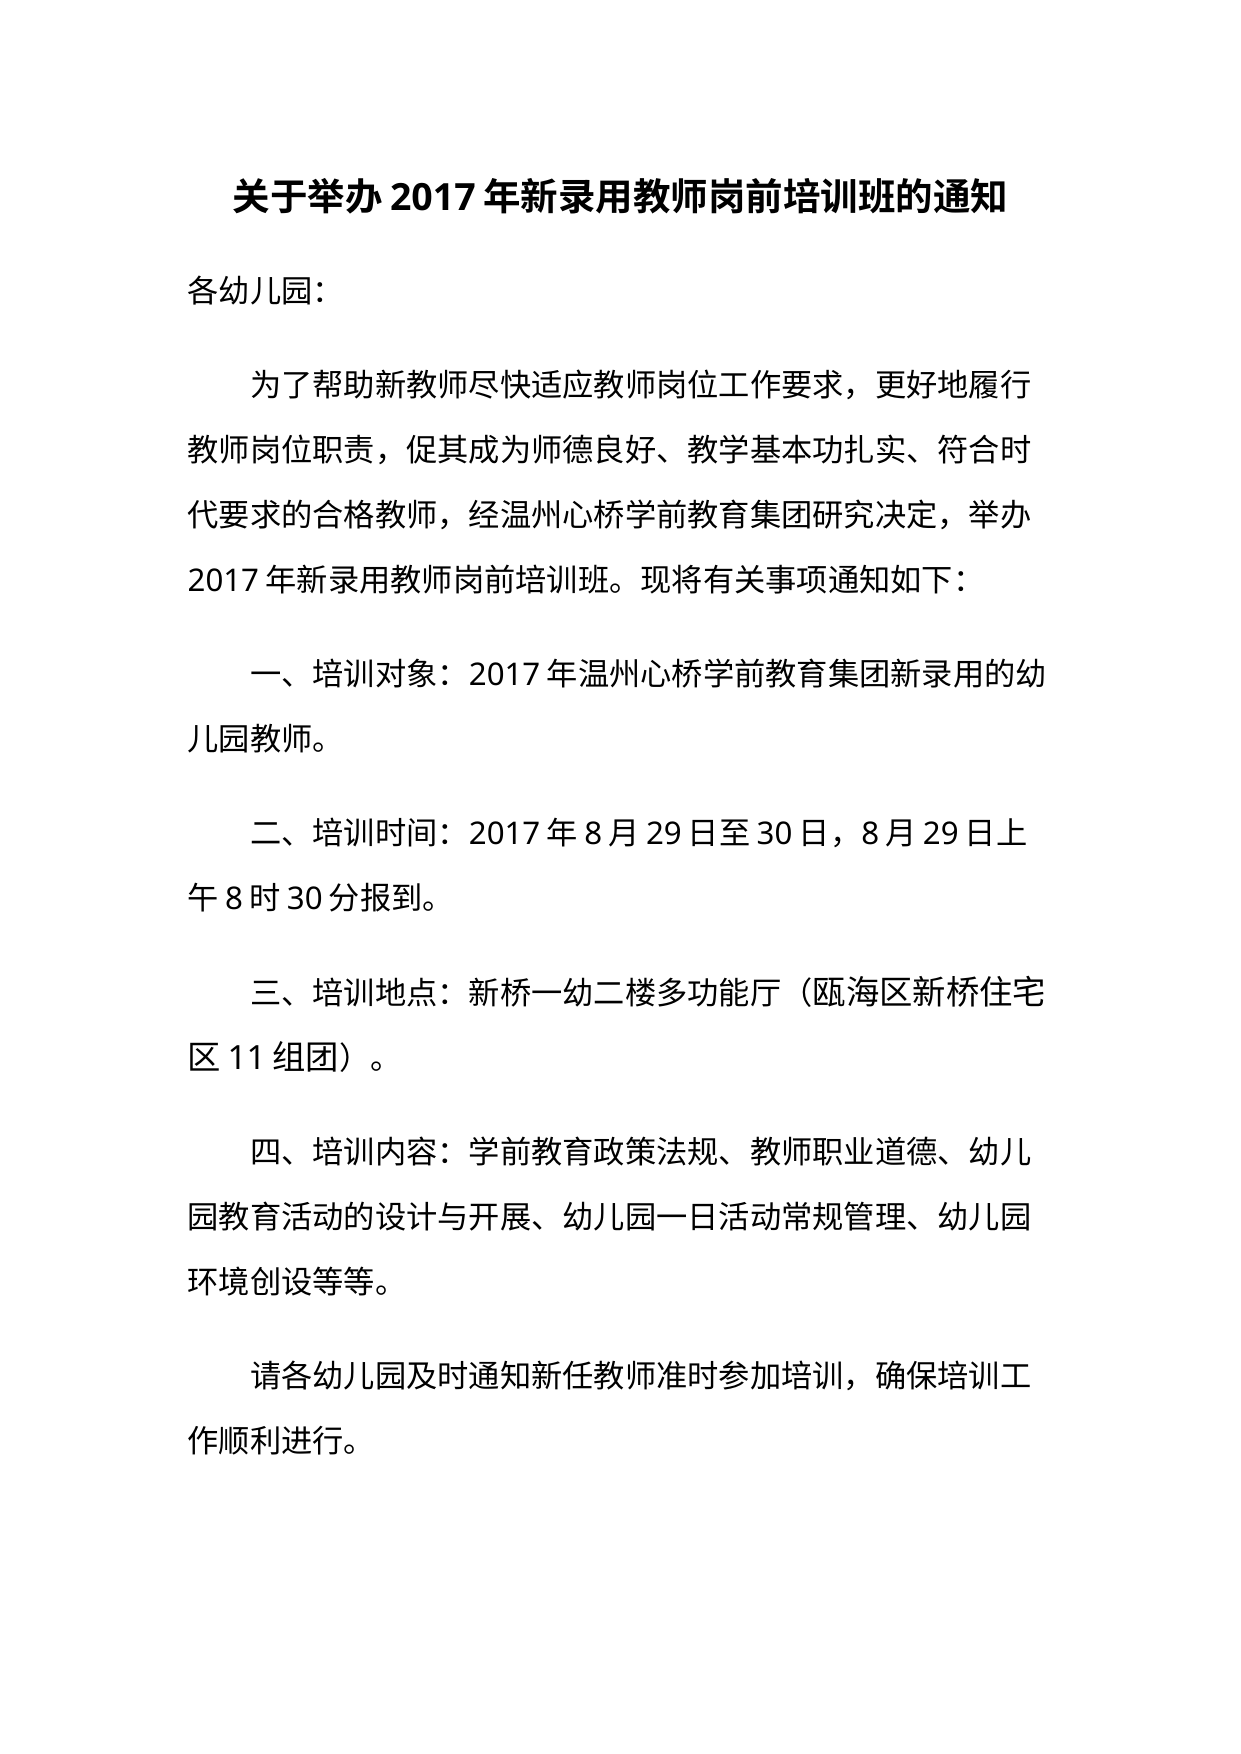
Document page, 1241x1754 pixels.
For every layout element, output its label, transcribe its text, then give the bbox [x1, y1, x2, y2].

text 二、培训时间：2017年8月29日至30日，8月29日上午8时30分报到。 [187, 799, 1053, 929]
text 一、培训对象：2017年温州心桥学前教育集团新录用的幼儿园教师。 [187, 639, 1053, 769]
text 请各幼儿园及时通知新任教师准时参加培训，确保培训工作顺利进行。 [187, 1341, 1053, 1471]
text 三、培训地点：新桥一幼二楼多功能厅（瓯海区新桥住宅区11组团）。 [187, 958, 1053, 1088]
text 四、培训内容：学前教育政策法规、教师职业道德、幼儿园教育活动的设计与开展、幼儿园一日活动常规管理、幼儿园环境创设等等。 [187, 1117, 1053, 1312]
text 关于举办2017年新录用教师岗前培训班的通知 [187, 162, 1053, 227]
text 为了帮助新教师尽快适应教师岗位工作要求，更好地履行教师岗位职责，促其成为师德良好、教学基本功扎实、符合时代要求的合格教师，经温州心桥学前教育集团研究决定，举办2017年新录用教师岗前培训班。现将有关事项通知如下： [187, 350, 1053, 610]
text 各幼儿园： [187, 256, 1053, 321]
